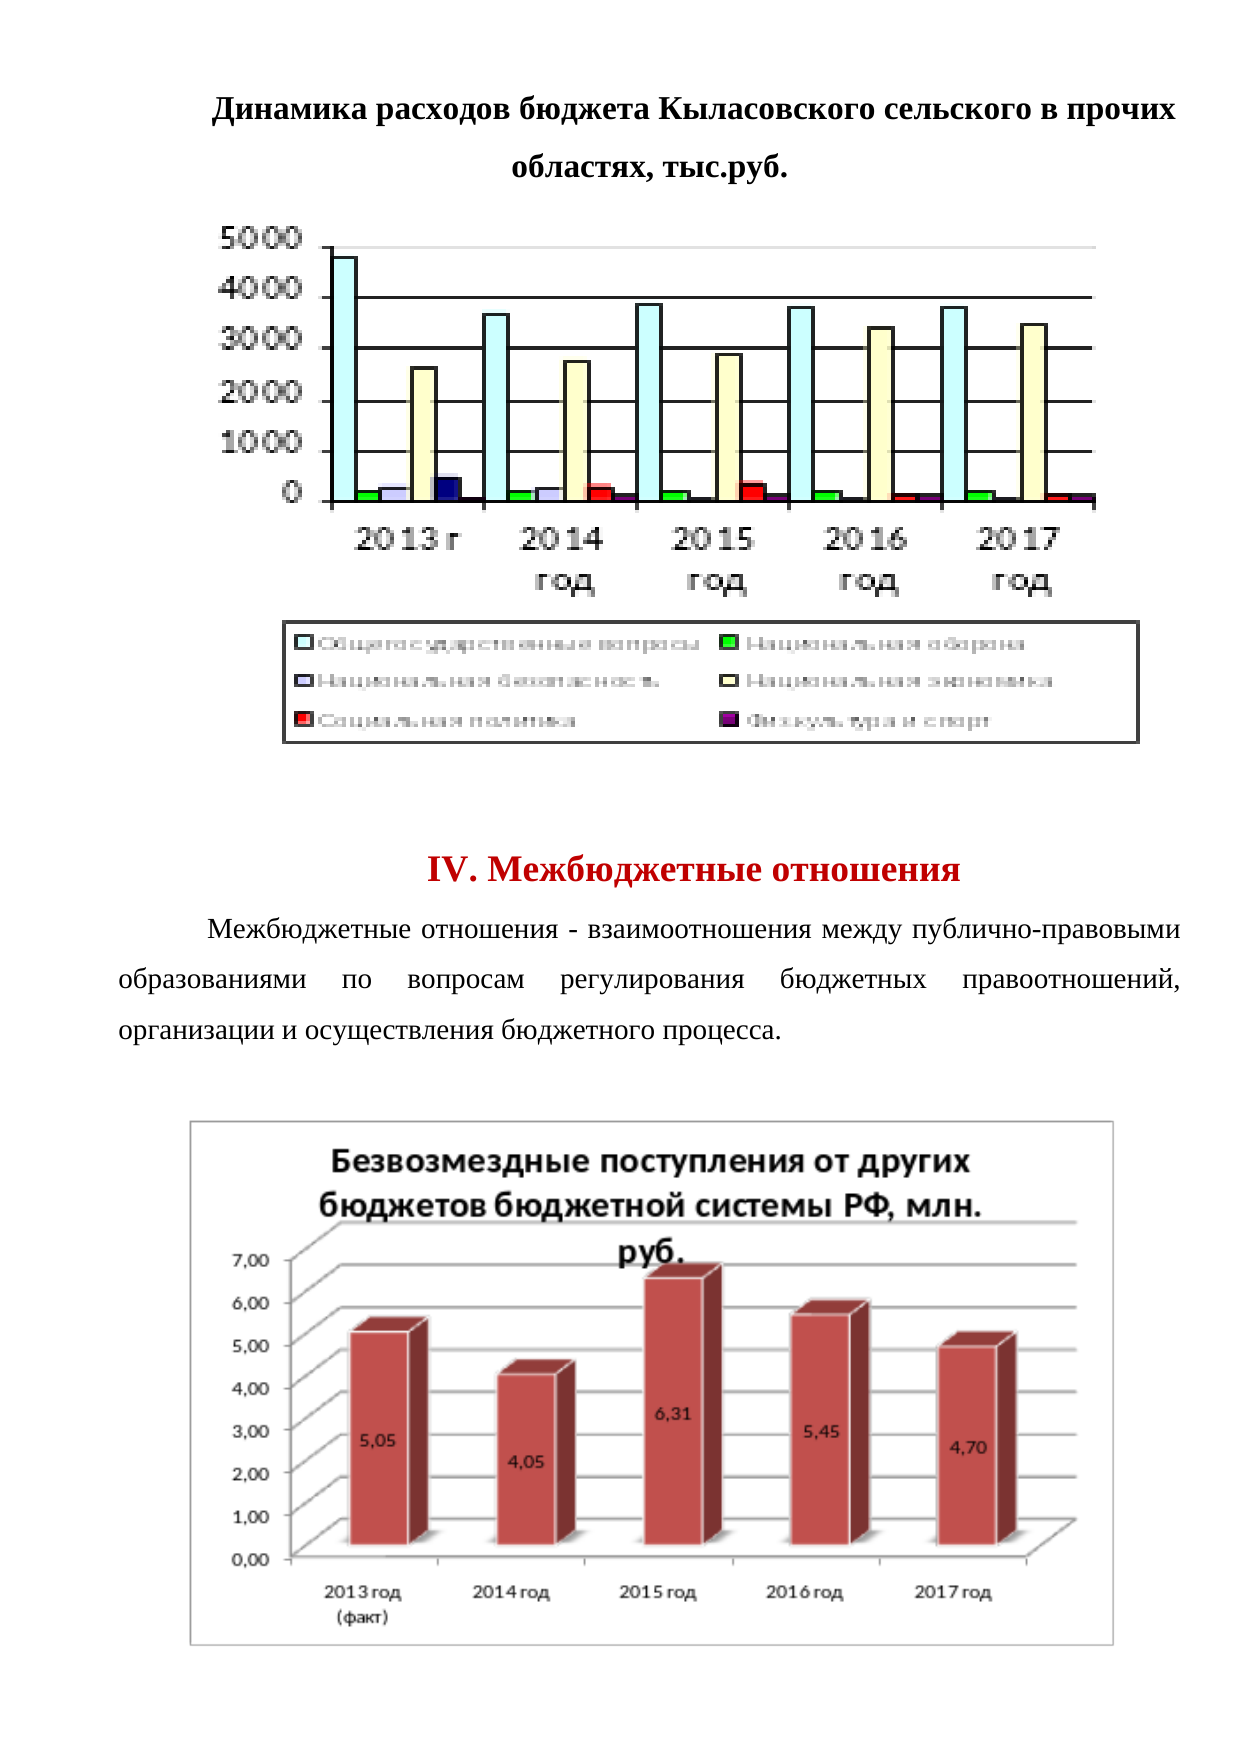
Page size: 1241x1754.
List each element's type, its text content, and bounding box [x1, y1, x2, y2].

text Межбюджетные отношения - взаимоотношения между публично-правовыми образованиями по вопросам регулирования бюджетных правоотношений, организации и осуществления бюджетного процесса. [118, 911, 1181, 1045]
text IV. Межбюджетные отношения [118, 847, 1181, 890]
text Динамика расходов бюджета Кыласовского сельского в прочих областях, тыс.руб. [118, 89, 1181, 184]
